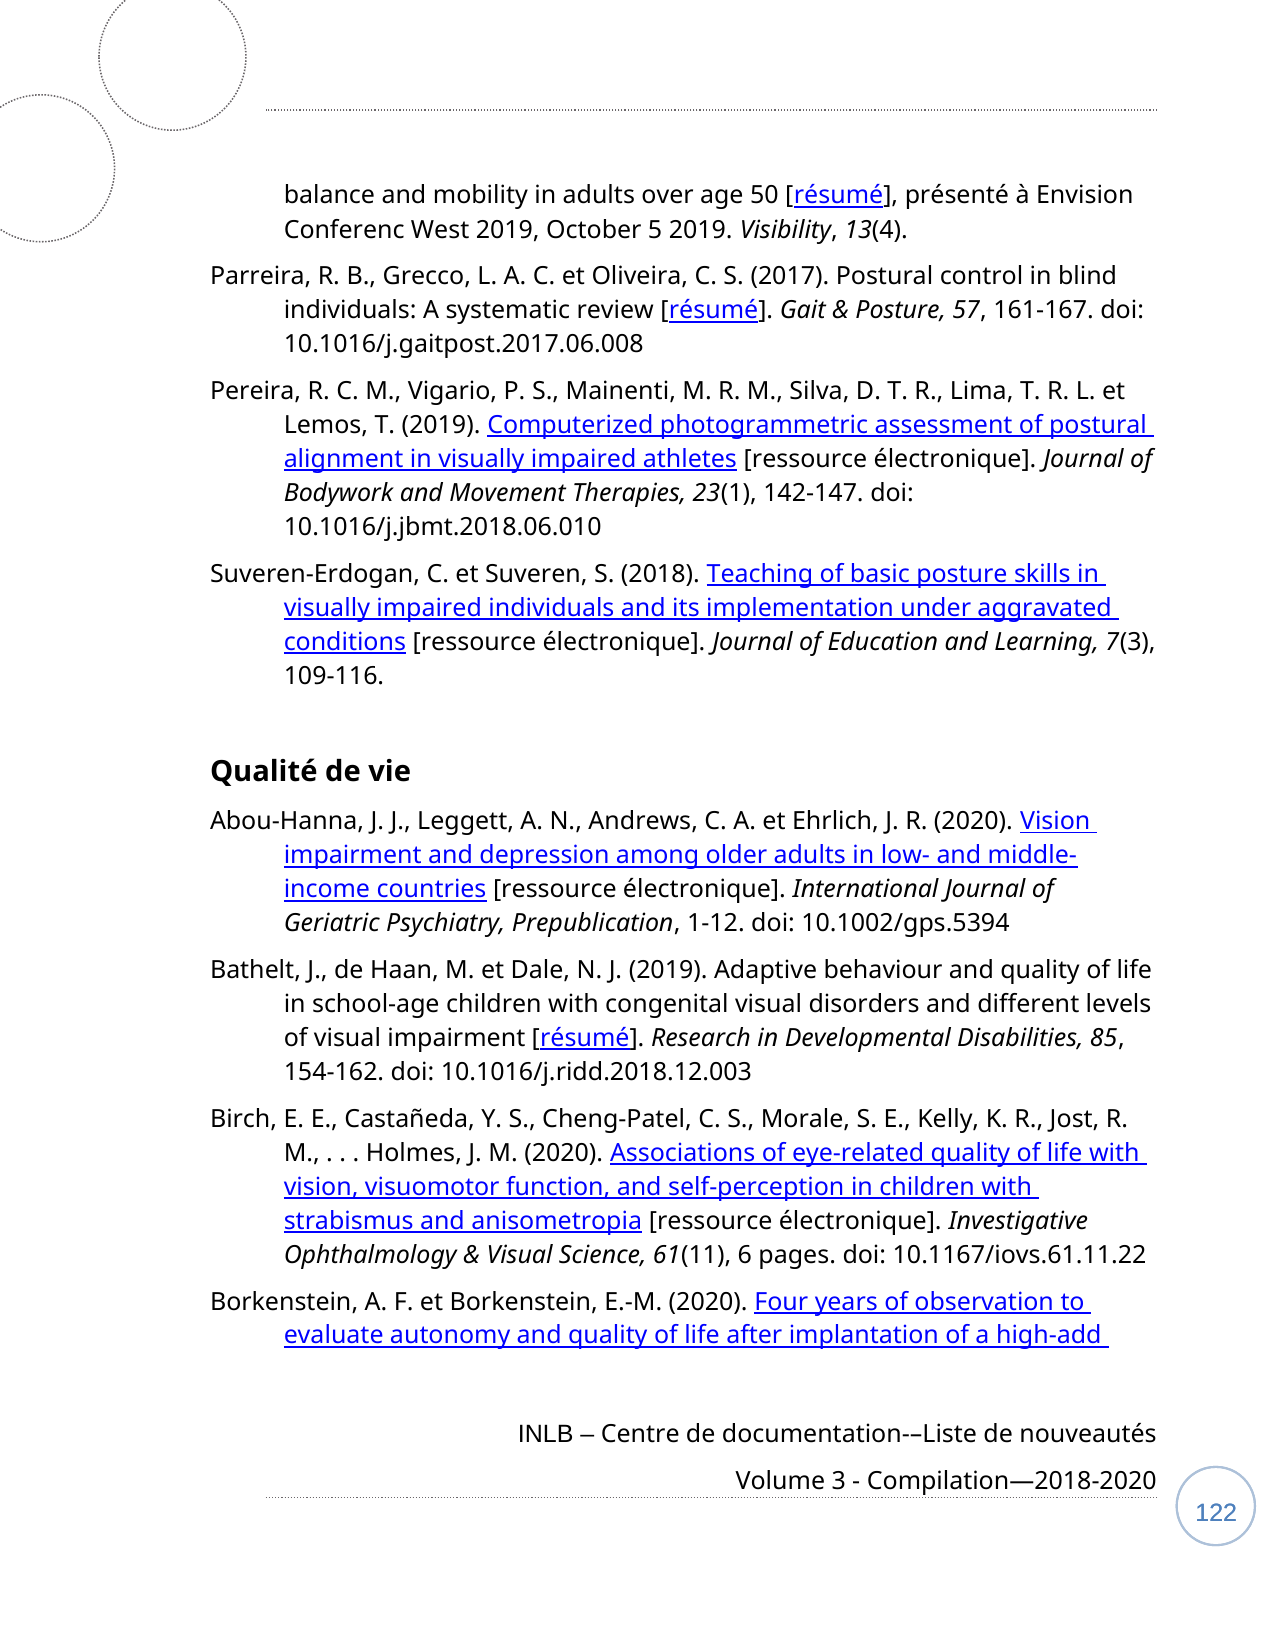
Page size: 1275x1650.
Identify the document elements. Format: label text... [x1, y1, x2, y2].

text Abou-Hanna, J. J., Leggett, A. N., Andrews, C. A. et Ehrlich, J. R. (2020). Vision impairment and depression among older adults in low- and middle-income countries [ressource électronique]. International Journal of Geriatric Psychiatry, Prepublication, 1-12. doi: 10.1002/gps.5394 [210, 803, 1157, 939]
text Suveren-Erdogan, C. et Suveren, S. (2018). Teaching of basic posture skills in visually impaired individuals and its implementation under aggravated conditions [ressource électronique]. Journal of Education and Learning, 7(3), 109-116. [210, 555, 1157, 692]
text Birch, E. E., Castañeda, Y. S., Cheng-Patel, C. S., Morale, S. E., Kelly, K. R., Jost, R. M., . . . Holmes, J. M. (2020). Associations of eye-related quality of life with vision, visuomotor function, and self-perception in children with strabismus and anisometropia [ressource électronique]. Investigative Ophthalmology & Visual Science, 61(11), 6 pages. doi: 10.1167/iovs.61.11.22 [210, 1100, 1157, 1271]
text Qualité de vie [210, 751, 1157, 790]
text Parreira, R. B., Grecco, L. A. C. et Oliveira, C. S. (2017). Postural control in blind individuals: A systematic review [résumé]. Gait & Posture, 57, 161-167. doi: 10.1016/j.gaitpost.2017.06.008 [210, 258, 1157, 360]
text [210, 1283, 1157, 1351]
text Bathelt, J., de Haan, M. et Dale, N. J. (2019). Adaptive behaviour and quality of life in school-age children with congenital visual disorders and different levels of visual impairment [résumé]. Research in Developmental Disabilities, 85, 154-162. doi: 10.1016/j.ridd.2018.12.003 [210, 952, 1157, 1088]
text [210, 177, 1157, 245]
text Pereira, R. C. M., Vigario, P. S., Mainenti, M. R. M., Silva, D. T. R., Lima, T. R. L. et Lemos, T. (2019). Computerized photogrammetric assessment of postural alignment in visually impaired athletes [ressource électronique]. Journal of Bodywork and Movement Therapies, 23(1), 142-147. doi: 10.1016/j.jbmt.2018.06.010 [210, 372, 1157, 543]
